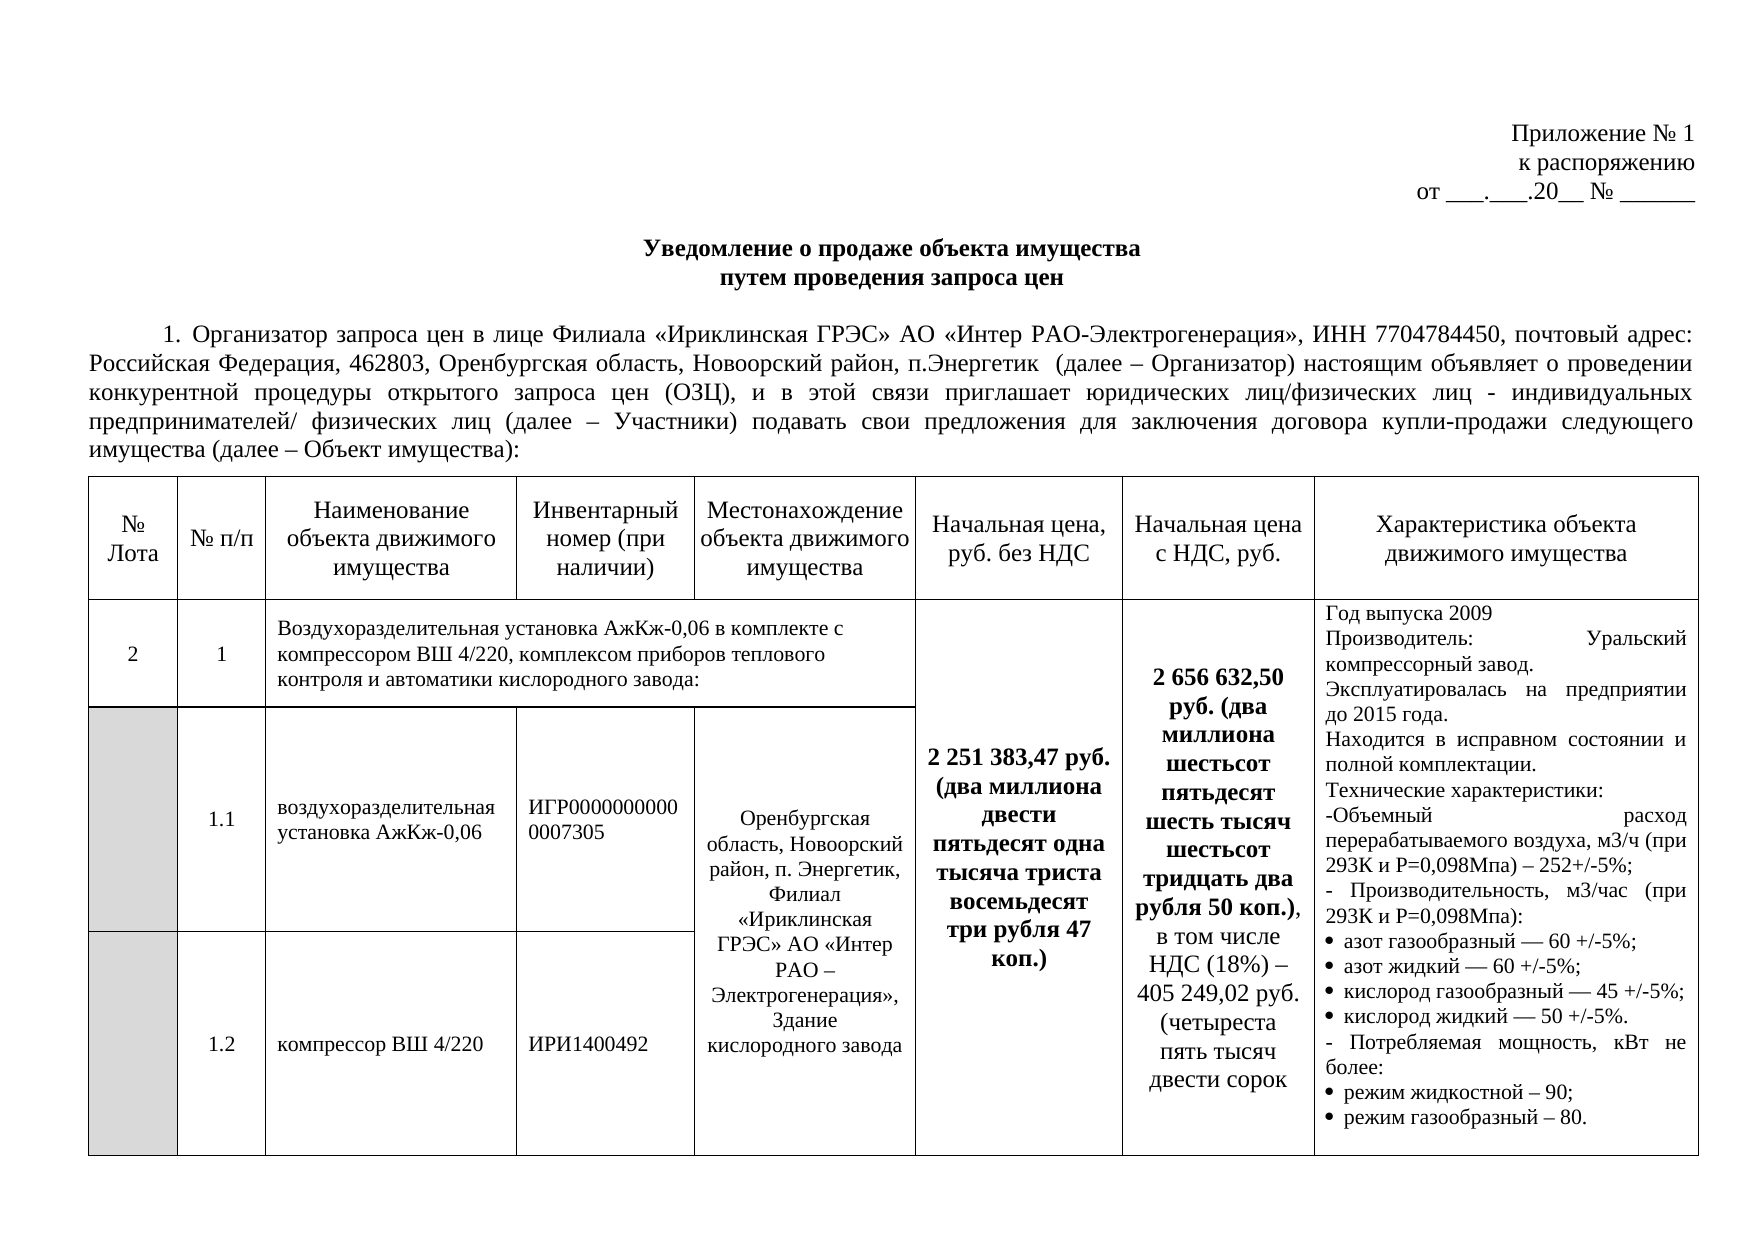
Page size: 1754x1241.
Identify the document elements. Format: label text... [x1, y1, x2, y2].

table_cell Оренбургская область, Новоорский район, п. Энергетик, Филиал «Ириклинская ГРЭС» АО «Интер РАО – Электрогенерация», Здание кислородного завода [695, 708, 915, 1155]
table_cell [89, 932, 177, 1155]
table_cell 2 [89, 600, 177, 706]
table_cell воздухоразделительная установка АжКж-0,06 [266, 708, 516, 931]
table_cell [89, 708, 177, 931]
table_cell 1 [178, 600, 265, 706]
table_header Местонахождение объекта движимого имущества [695, 477, 915, 599]
table_header № п/п [178, 477, 265, 599]
table_header № Лота [89, 477, 177, 599]
table_cell 1.2 [178, 932, 265, 1155]
table_header Характеристика объекта движимого имущества [1315, 477, 1698, 599]
text к распоряжению [89, 147, 1695, 176]
table_cell компрессор ВШ 4/220 [266, 932, 516, 1155]
table_header Наименование объекта движимого имущества [266, 477, 516, 599]
text Приложение № 1 [89, 118, 1695, 147]
table_cell Год выпуска 2009 Производитель: Уральский компрессорный завод. Эксплуатировалась на предприятии до 2015 года. Находится в исправном состоянии и полной комплектации. Технические характеристики: -Объемный расход перерабатываемого воздуха, м3/ч (при 293К и Р=0,098Мпа) – 252+/-5%; - Производительность, м3/час (при 293К и Р=0,098Мпа): азот газообразный — 60 +/-5%; азот жидкий — 60 +/-5%; кислород газообразный — 45 +/-5%; кислород жидкий — 50 +/-5%. - Потребляемая мощность, кВт не более: режим жидкостной – 90; режим газообразный – 80. - Давление продуктов разделения, кгс/см2: режим газообразный — 200+/-10%; режим жидкостной — до 1,0. - Назначенный ресурс до остановки для отогрева, сутки — не менее 120; - Назначенный срок службы до списания, лет — не менее 15; - Назначенный срок службы до капитального ремонта, год — не менее 4,57; - Продолжительность полного отогрева, ч — не более 6; - Продолжительность пускового периода, вкл./ч — от 5 до 6. Условия продажи: демонтаж и вывоз установки производится за счет сил и средств Покупателя. Подробные характеристики приведены в технической документации. [1315, 600, 1698, 1155]
text путем проведения запроса цен [89, 262, 1695, 291]
table_cell 1.1 [178, 708, 265, 931]
text от ___.___.20__ № ______ [89, 176, 1695, 204]
table_cell ИРИ1400492 [517, 932, 694, 1155]
table_header Начальная цена, руб. без НДС [916, 477, 1122, 599]
table_cell Воздухоразделительная установка АжКж-0,06 в комплекте с компрессором ВШ 4/220, комплексом приборов теплового контроля и автоматики кислородного завода: [266, 600, 915, 706]
text Уведомление о продаже объекта имущества [89, 233, 1695, 262]
table_header Начальная цена с НДС, руб. [1123, 477, 1314, 599]
table_cell 2 656 632,50 руб. (два миллиона шестьсот пятьдесят шесть тысяч шестьсот тридцать два рубля 50 коп.), в том числе НДС (18%) – 405 249,02 руб. (четыреста пять тысяч двести сорок девять руб. 02 коп.) [1123, 600, 1314, 1155]
table_header Инвентарный номер (при наличии) [517, 477, 694, 599]
list Организатор запроса цен в лице Филиала «Ириклинская ГРЭС» АО «Интер РАО-Электрогенерация», ИНН 7704784450, почтовый адрес: Российская Федерация, 462803, Оренбургская область, Новоорский район, п.Энергетик (далее – Организатор) настоящим объявляет о проведении конкурентной процедуры открытого запроса цен (ОЗЦ), и в этой связи приглашает юридических лиц/физических лиц - индивидуальных предпринимателей/ физических лиц (далее – Участники) подавать свои предложения для заключения договора купли-продажи следующего имущества (далее – Объект имущества): [89, 319, 1695, 463]
table_cell 2 251 383,47 руб. (два миллиона двести пятьдесят одна тысяча триста восемьдесят три рубля 47 коп.) [916, 600, 1122, 1155]
table_cell ИГР00000000000007305 [517, 708, 694, 931]
